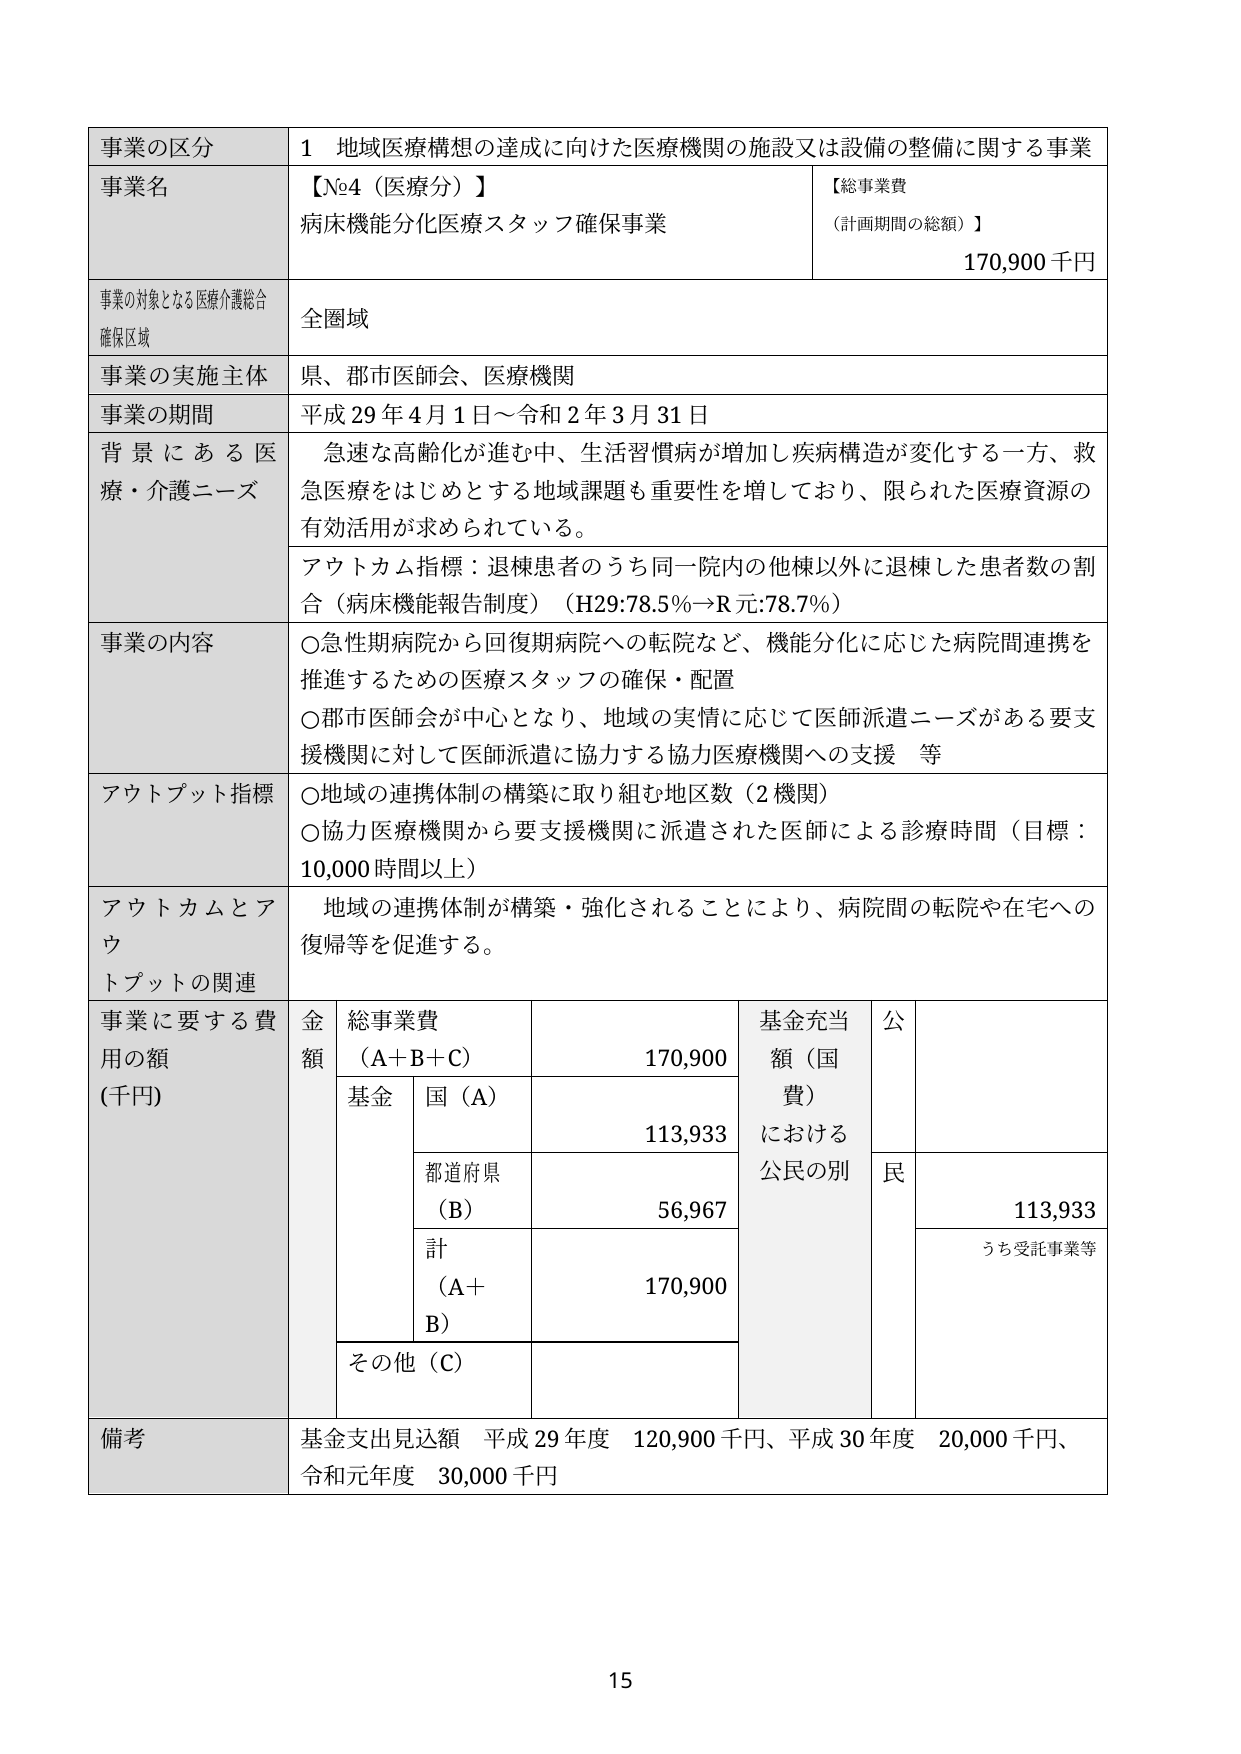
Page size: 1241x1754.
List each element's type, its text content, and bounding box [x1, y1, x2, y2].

table_cell 急速な高齢化が進む中、生活習慣病が増加し疾病構造が変化する一方、救急医療をはじめとする地域課題も重要性を増しており、限られた医療資源の有効活用が求められている。 [289, 433, 1107, 546]
table_cell 基金充当額（国費） における 公民の別 [739, 1001, 871, 1417]
table_cell アウトカム指標：退棟患者のうち同一院内の他棟以外に退棟した患者数の割合（病床機能報告制度）（H29:78.5％→R元:78.7％） [289, 547, 1107, 622]
table_cell ○地域の連携体制の構築に取り組む地区数（2機関） ○協力医療機関から要支援機関に派遣された医師による診療時間（目標：10,000時間以上） [289, 774, 1107, 886]
table_cell 事業名 [89, 166, 288, 279]
table_cell ○急性期病院から回復期病院への転院など、機能分化に応じた病院間連携を推進するための医療スタッフの確保・配置 ○郡市医師会が中心となり、地域の実情に応じて医師派遣ニーズがある要支援機関に対して医師派遣に協力する協力医療機関への支援 等 [289, 623, 1107, 773]
table_cell 56,967 [532, 1153, 738, 1228]
table_cell 計 （A＋B） [414, 1229, 531, 1341]
table_cell 都道府県 （B） [414, 1153, 531, 1228]
table_cell 背景にある医療・介護ニーズ [89, 433, 288, 622]
table_cell うち受託事業等 [916, 1229, 1107, 1417]
table_cell 170,900 [532, 1001, 738, 1076]
table_cell 全圏域 [289, 280, 1107, 355]
table_header 1 地域医療構想の達成に向けた医療機関の施設又は設備の整備に関する事業 [289, 128, 1107, 165]
table_cell [532, 1343, 738, 1417]
table_cell 総事業費 （A＋B＋C） [337, 1001, 531, 1076]
table_cell 県、郡市医師会、医療機関 [289, 356, 1107, 393]
table_cell 113,933 [532, 1077, 738, 1152]
table_cell 民 [872, 1153, 915, 1417]
table_cell 備考 [89, 1419, 288, 1493]
table_cell 地域の連携体制が構築・強化されることにより、病院間の転院や在宅への復帰等を促進する。 [289, 887, 1107, 1000]
table_cell 【総事業費 （計画期間の総額）】 170,900千円 [813, 166, 1107, 279]
table_cell 【№4（医療分）】 病床機能分化医療スタッフ確保事業 [289, 166, 812, 279]
table_cell 113,933 [916, 1153, 1107, 1228]
table_cell 事業の期間 [89, 395, 288, 432]
table_cell 事業に要する費用の額 (千円) [89, 1001, 288, 1417]
table_cell 基金支出見込額 平成29年度 120,900千円、平成30年度 20,000千円、 令和元年度 30,000千円 [289, 1419, 1107, 1493]
table_cell 公 [872, 1001, 915, 1152]
table_header 事業の区分 [89, 128, 288, 165]
table_cell [916, 1001, 1107, 1152]
table_cell その他（C） [337, 1343, 531, 1417]
table_cell アウトプット指標 [89, 774, 288, 886]
table_cell 金額 [289, 1001, 336, 1417]
table_cell 平成29年4月1日～令和2年3月31日 [289, 395, 1107, 432]
table_cell 事業の対象となる医療介護総合 確保区域 [89, 280, 288, 355]
table_cell 事業の実施主体 [89, 356, 288, 393]
table_cell 170,900 [532, 1229, 738, 1341]
table_cell 国（A） [414, 1077, 531, 1152]
table_cell アウトカムとアウ トプットの関連 [89, 887, 288, 1000]
table_cell 基金 [337, 1077, 413, 1341]
table_cell 事業の内容 [89, 623, 288, 773]
